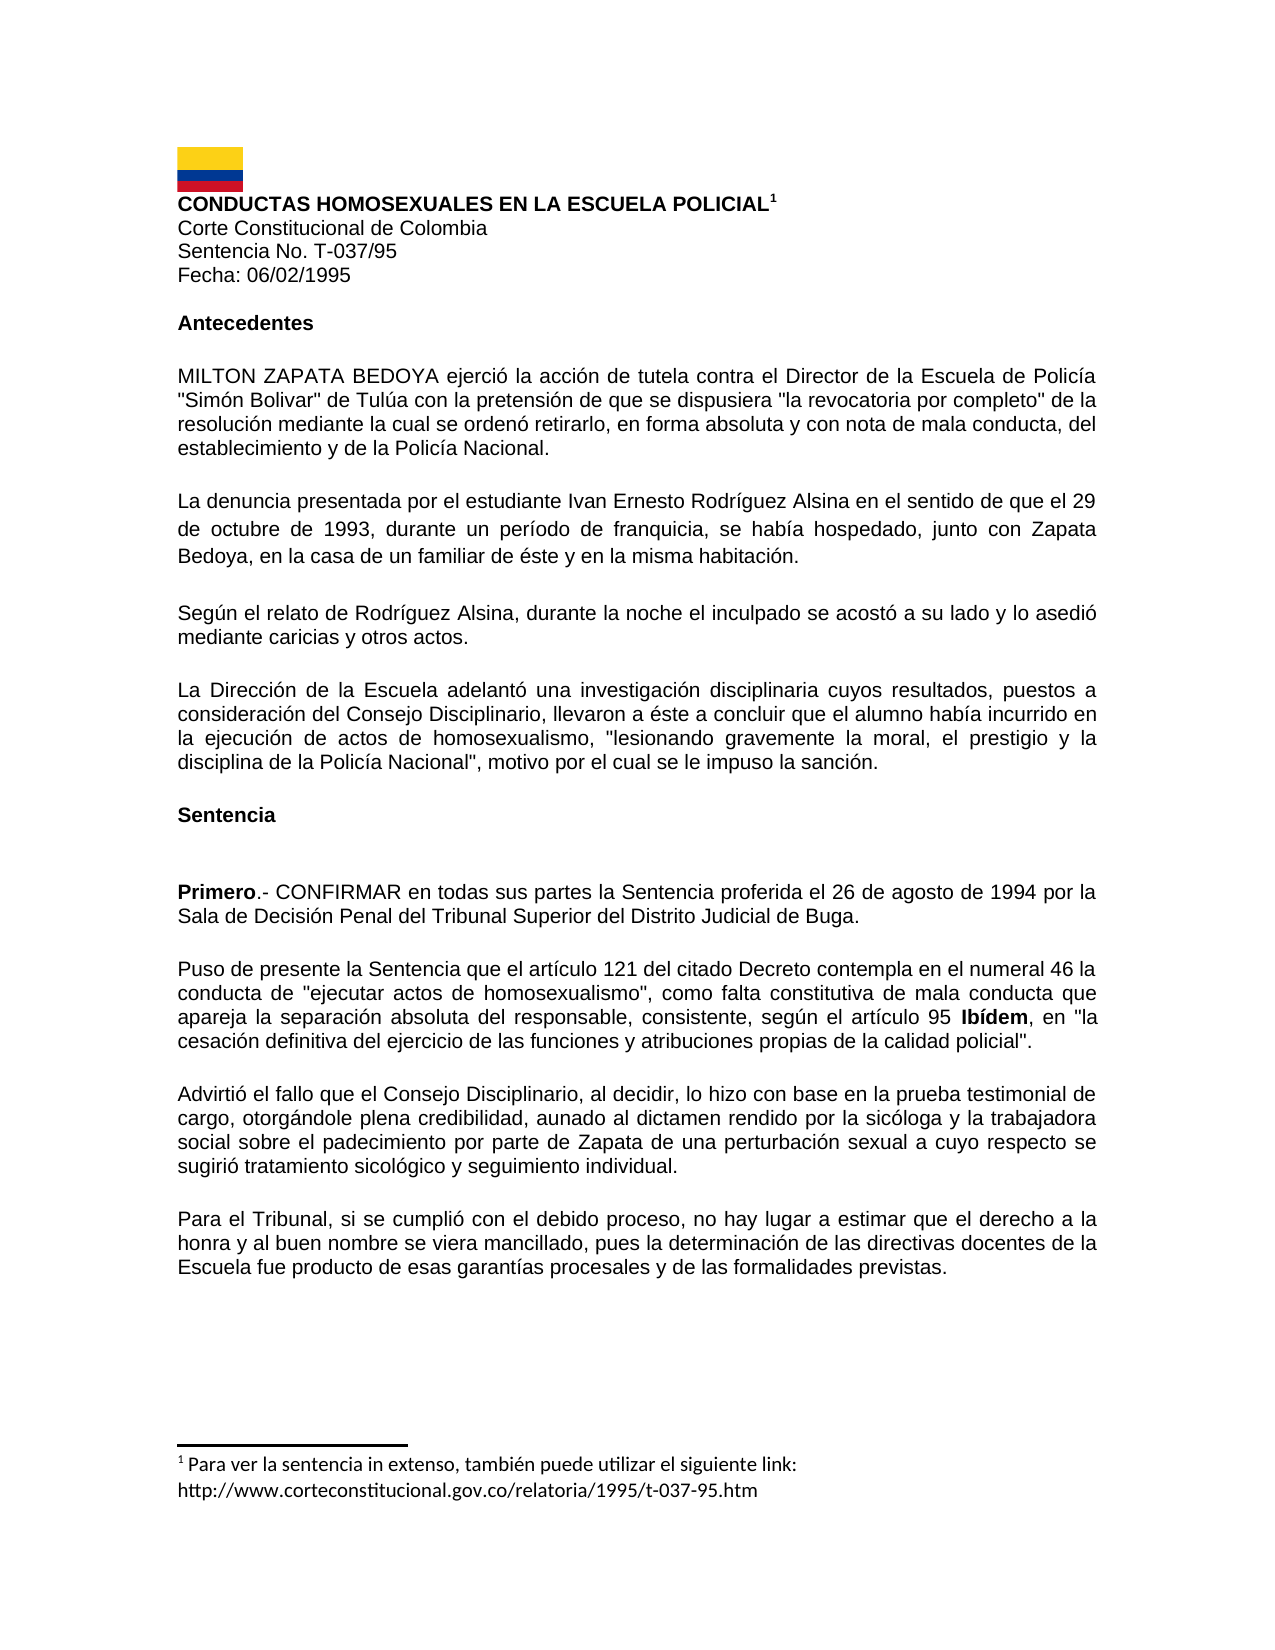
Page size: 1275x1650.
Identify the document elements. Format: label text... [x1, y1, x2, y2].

text MILTON ZAPATA BEDOYA ejerció la acción de tutela contra el Director de la Escuela de Policía "Simón Bolivar" de Tulúa con la pretensión de que se dispusiera "la revocatoria por completo" de la resolución mediante la cual se ordenó retirarlo, en forma absoluta y con nota de mala conducta, del establecimiento y de la Policía Nacional. [177, 364, 1098, 460]
text Puso de presente la Sentencia que el artículo 121 del citado Decreto contempla en el numeral 46 la conducta de "ejecutar actos de homosexualismo", como falta constitutiva de mala conducta que apareja la separación absoluta del responsable, consistente, según el artículo 95 Ibídem, en "la cesación definitiva del ejercicio de las funciones y atribuciones propias de la calidad policial". [177, 957, 1098, 1053]
text La Dirección de la Escuela adelantó una investigación disciplinaria cuyos resultados, puestos a consideración del Consejo Disciplinario, llevaron a éste a concluir que el alumno había incurrido en la ejecución de actos de homosexualismo, "lesionando gravemente la moral, el prestigio y la disciplina de la Policía Nacional", motivo por el cual se le impuso la sanción. [177, 678, 1098, 774]
text CONDUCTAS HOMOSEXUALES EN LA ESCUELA POLICIAL [177, 191, 1098, 215]
picture [177, 147, 243, 192]
text Sentencia [177, 803, 1098, 827]
text Fecha: 06/02/1995 [177, 263, 1098, 287]
text Sentencia No. T-037/95 [177, 239, 1098, 263]
text Para el Tribunal, si se cumplió con el debido proceso, no hay lugar a estimar que el derecho a la honra y al buen nombre se viera mancillado, pues la determinación de las directivas docentes de la Escuela fue producto de esas garantías procesales y de las formalidades previstas. [177, 1207, 1098, 1279]
text Advirtió el fallo que el Consejo Disciplinario, al decidir, lo hizo con base en la prueba testimonial de cargo, otorgándole plena credibilidad, aunado al dictamen rendido por la sicóloga y la trabajadora social sobre el padecimiento por parte de Zapata de una perturbación sexual a cuyo respecto se sugirió tratamiento sicológico y seguimiento individual. [177, 1082, 1098, 1178]
text La denuncia presentada por el estudiante Ivan Ernesto Rodríguez Alsina en el sentido de que el 29 de octubre de 1993, durante un período de franquicia, se había hospedado, junto con Zapata Bedoya, en la casa de un familiar de éste y en la misma habitación. [177, 489, 1098, 568]
text Según el relato de Rodríguez Alsina, durante la noche el inculpado se acostó a su lado y lo asedió mediante caricias y otros actos. [177, 601, 1098, 649]
text Primero.- CONFIRMAR en todas sus partes la Sentencia proferida el 26 de agosto de 1994 por la Sala de Decisión Penal del Tribunal Superior del Distrito Judicial de Buga. [177, 880, 1098, 928]
text Antecedentes [177, 311, 1098, 335]
text Corte Constitucional de Colombia [177, 215, 1098, 239]
